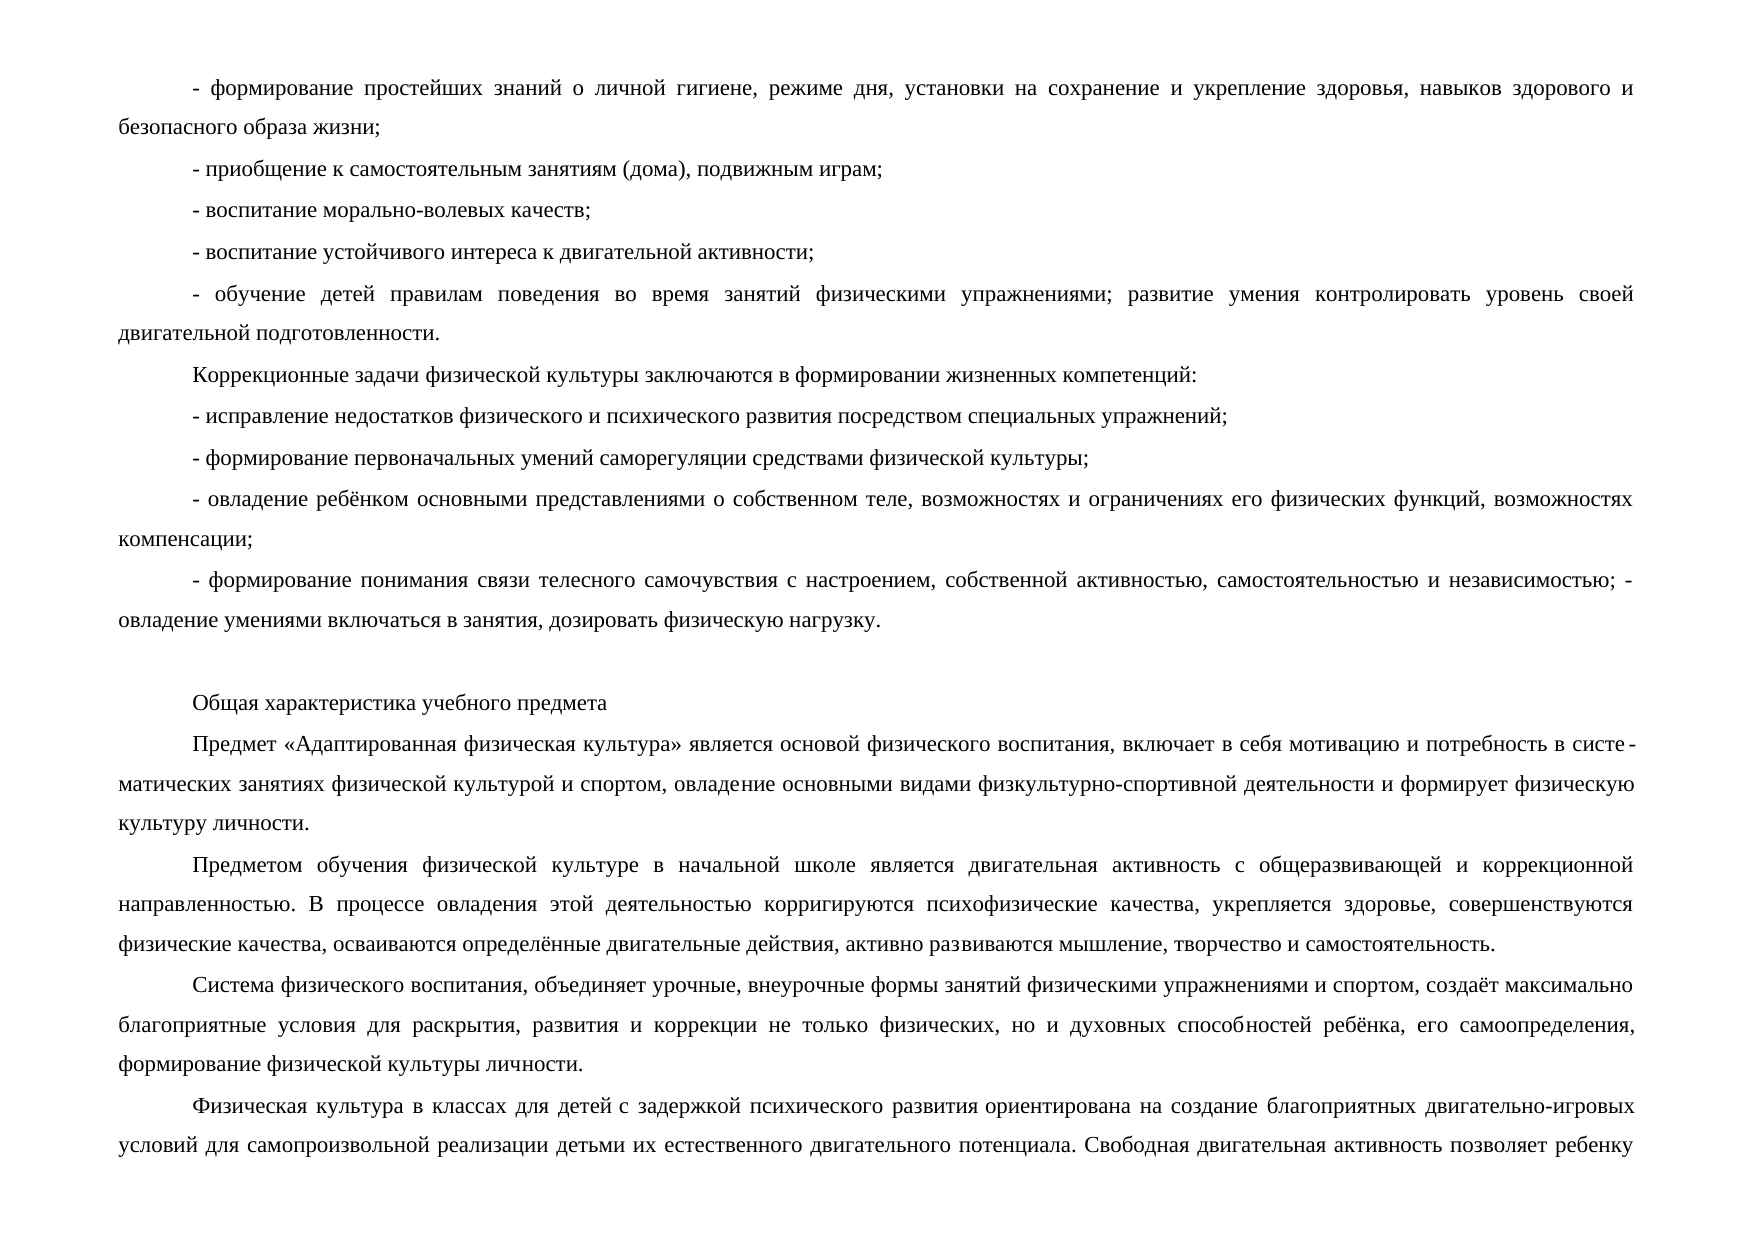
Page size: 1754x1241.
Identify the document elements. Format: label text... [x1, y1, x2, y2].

text - обучение детей правилам поведения во время занятий физическими упражнениями; развитие умения контролировать уровень своей двигательной подготовленности. [118, 279, 1636, 345]
text - приобщение к самостоятельным занятиям (дома), подвижным играм; [118, 155, 1636, 181]
text - овладение ребёнком основными представлениями о собственном теле, возможностях и ограничениях его физических функций, возможностях компенсации; [118, 485, 1636, 551]
text - воспитание устойчивого интереса к двигательной активности; [118, 238, 1636, 264]
text Общая характеристика учебного предмета [118, 689, 1636, 715]
text Предмет «Адаптированная физическая культура» является основой физического воспитания, включает в себя мотивацию и потребность в систематических занятиях физической культурой и спортом, овладение основными видами физкультурно-спортивной деятельности и формирует физическую культуру личности. [118, 731, 1636, 836]
text - воспитание морально-волевых качеств; [118, 196, 1636, 223]
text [118, 1092, 1636, 1158]
text Система физического воспитания, объединяет урочные, внеурочные формы занятий физическими упражнениями и спортом, создаёт максимально благоприятные условия для раскрытия, развития и коррекции не только физических, но и духовных способностей ребёнка, его самоопределения, формирование физической культуры личности. [118, 972, 1636, 1077]
text Коррекционные задачи физической культуры заключаются в формировании жизненных компетенций: [118, 361, 1636, 387]
text - формирование простейших знаний о личной гигиене, режиме дня, установки на сохранение и укрепление здоровья, навыков здорового и безопасного образа жизни; [118, 74, 1636, 140]
text Предметом обучения физической культуре в начальной школе является двигательная активность с общеразвивающей и коррекционной направленностью. В процессе овладения этой деятельностью корригируются психофизические качества, укрепляется здоровье, совершенствуются физические качества, осваиваются определённые двигательные действия, активно развиваются мышление, творчество и самостоятельность. [118, 851, 1636, 956]
text - формирование первоначальных умений саморегуляции средствами физической культуры; [118, 444, 1636, 470]
text - исправление недостатков физического и психического развития посредством специальных упражнений; [118, 402, 1636, 428]
text - формирование понимания связи телесного самочувствия с настроением, собственной активностью, самостоятельностью и независимостью; - овладение умениями включаться в занятия, дозировать физическую нагрузку. [118, 566, 1636, 632]
